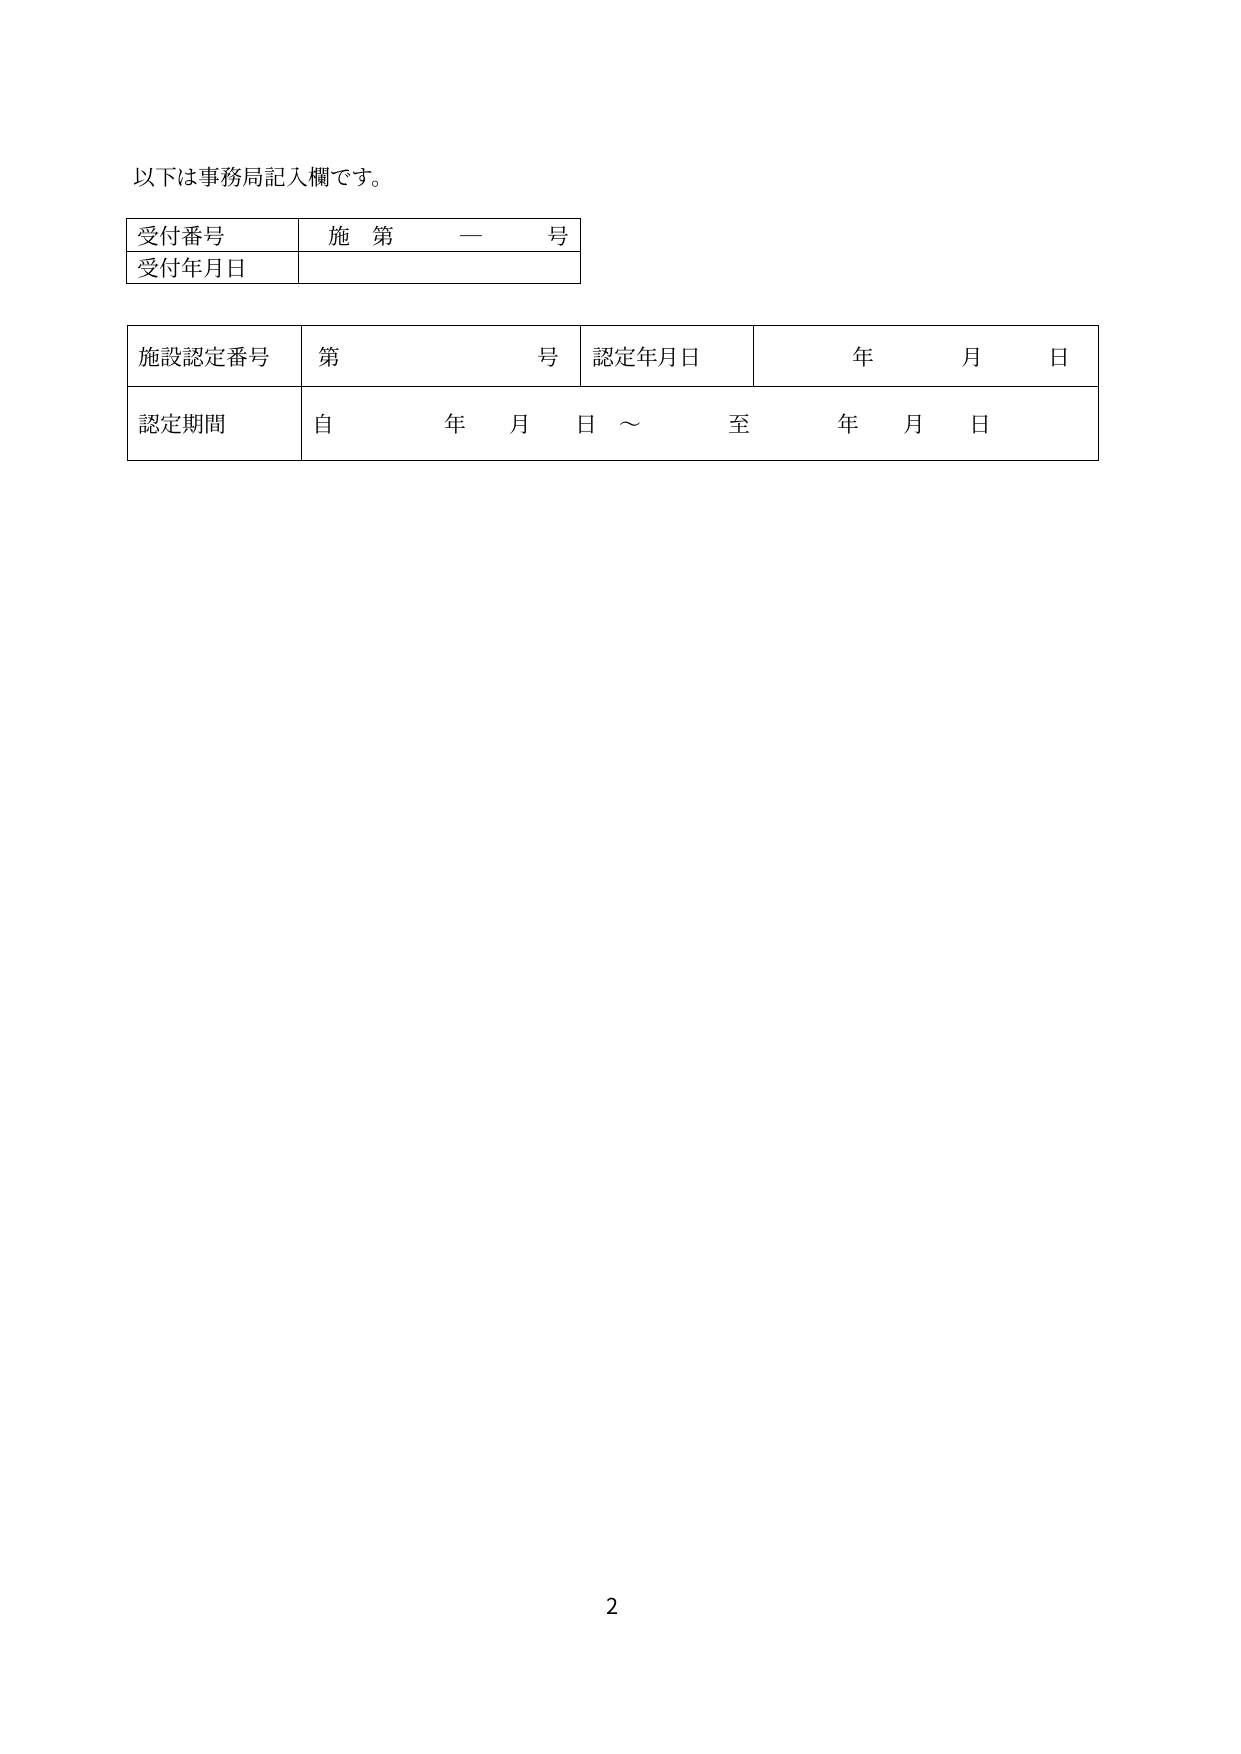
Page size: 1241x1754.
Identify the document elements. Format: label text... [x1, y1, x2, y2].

table_header 認定年月日 [581, 326, 753, 386]
table_header 年 月 日 [754, 326, 1098, 386]
table_header 施設認定番号 [128, 326, 301, 386]
table_header 施 第 ─ 号 [299, 219, 580, 251]
table_cell 受付年月日 [127, 252, 298, 283]
table_cell 自 年 月 日 ～ 至 年 月 日 [302, 387, 1098, 460]
text 以下は事務局記入欄です。 [133, 146, 1093, 206]
table_cell 認定期間 [128, 387, 301, 460]
table_header 受付番号 [127, 219, 298, 251]
table_header 第 号 [302, 326, 580, 386]
table_cell [299, 252, 580, 283]
